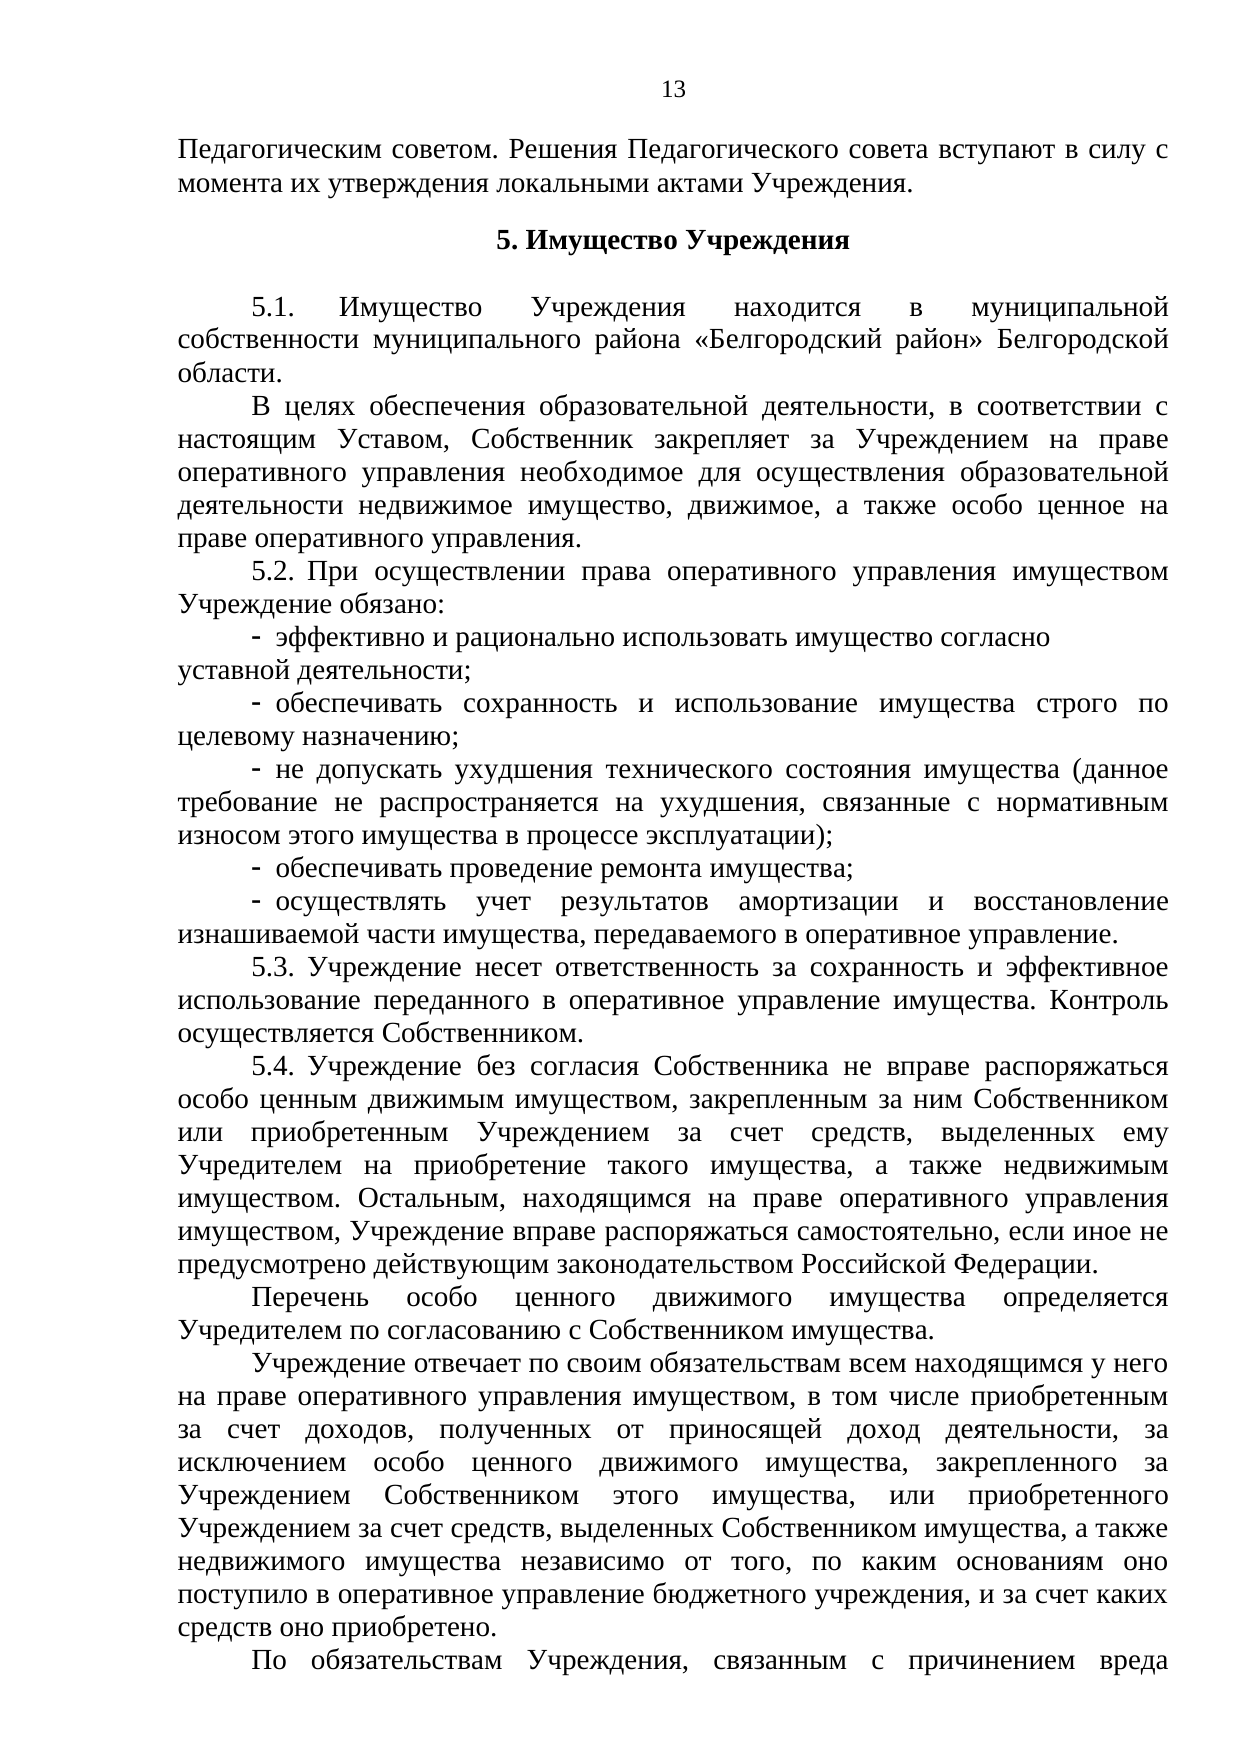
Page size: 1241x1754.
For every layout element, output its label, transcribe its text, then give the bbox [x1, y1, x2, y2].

text Учреждение отвечает по своим обязательствам всем находящимся у него на праве оперативного управления имуществом, в том числе приобретенным за счет доходов, полученных от приносящей доход деятельности, за исключением особо ценного движимого имущества, закрепленного за Учреждением Собственником этого имущества, или приобретенного Учреждением за счет средств, выделенных Собственником имущества, а также недвижимого имущества независимо от того, по каким основаниям оно поступило в оперативное управление бюджетного учреждения, и за счет каких средств оно приобретено. [177, 1346, 1169, 1643]
list обеспечивать проведение ремонта имущества; [177, 851, 1169, 884]
text 5. Имущество Учреждения [177, 222, 1169, 256]
list Учреждение несет ответственность за сохранность и эффективное использование переданного в оперативное управление имущества. Контроль осуществляется Собственником. [177, 950, 1169, 1049]
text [177, 1643, 1169, 1676]
list осуществлять учет результатов амортизации и восстановление изнашиваемой части имущества, передаваемого в оперативное управление. [177, 884, 1169, 950]
list не допускать ухудшения технического состояния имущества (данное требование не распространяется на ухудшения, связанные с нормативным износом этого имущества в процессе эксплуатации); [177, 752, 1169, 851]
list эффективно и рационально использовать имущество согласно уставной деятельности; [177, 620, 1169, 686]
list Имущество Учреждения находится в муниципальной собственности муниципального района «Белгородский район» Белгородской области. [177, 289, 1169, 389]
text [177, 131, 1169, 198]
text Перечень особо ценного движимого имущества определяется Учредителем по согласованию с Собственником имущества. [177, 1280, 1169, 1346]
list Учреждение без согласия Собственника не вправе распоряжаться особо ценным движимым имуществом, закрепленным за ним Собственником или приобретенным Учреждением за счет средств, выделенных ему Учредителем на приобретение такого имущества, а также недвижимым имуществом. Остальным, находящимся на праве оперативного управления имуществом, Учреждение вправе распоряжаться самостоятельно, если иное не предусмотрено действующим законодательством Российской Федерации. [177, 1049, 1169, 1280]
list обеспечивать сохранность и использование имущества строго по целевому назначению; [177, 686, 1169, 752]
text В целях обеспечения образовательной деятельности, в соответствии с настоящим Уставом, Собственник закрепляет за Учреждением на праве оперативного управления необходимое для осуществления образовательной деятельности недвижимое имущество, движимое, а также особо ценное на праве оперативного управления. [177, 389, 1169, 554]
list При осуществлении права оперативного управления имуществом Учреждение обязано: [177, 554, 1169, 620]
